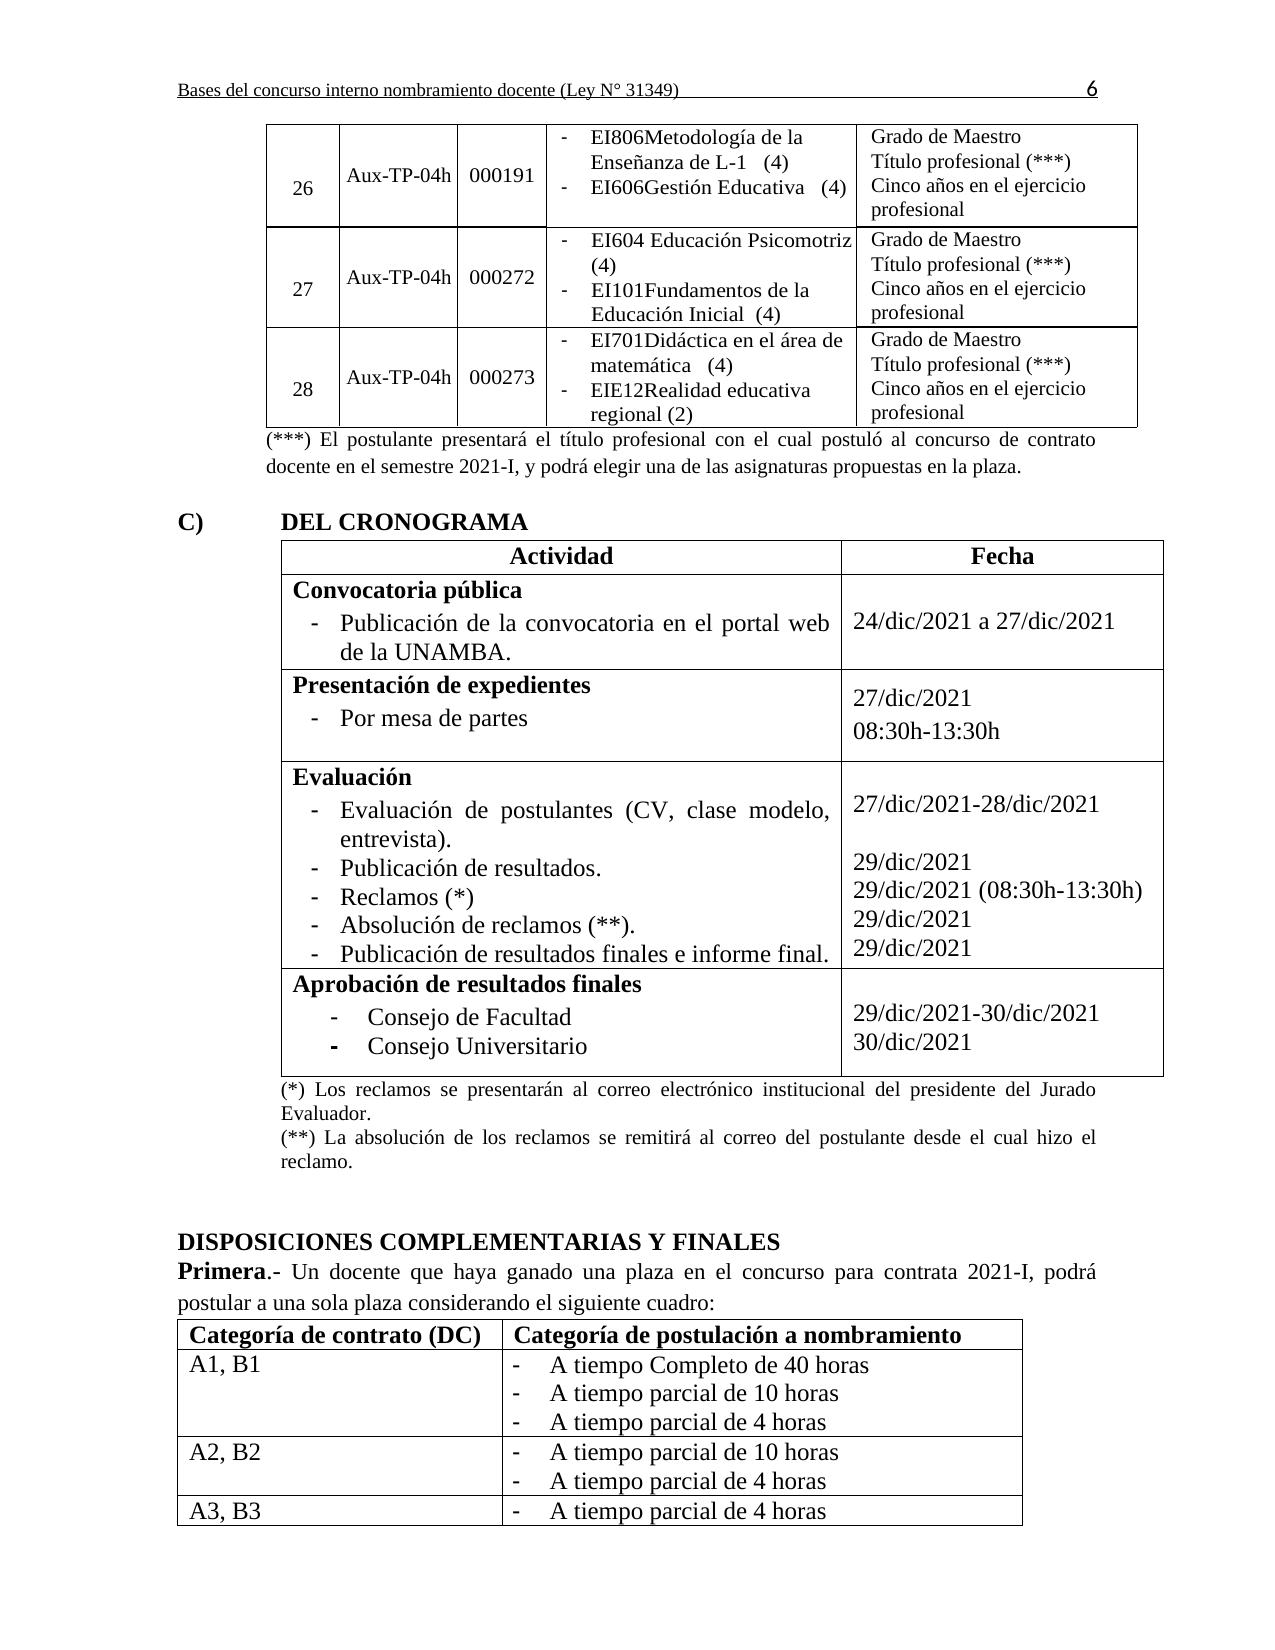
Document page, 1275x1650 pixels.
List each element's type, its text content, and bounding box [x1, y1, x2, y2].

table_cell 27 [267, 228, 339, 326]
list (**) La absolución de los reclamos se remitirá al correo del postulante desde el cual hizo el reclamo. [281, 1125, 1098, 1173]
table_cell Presentación de expedientes Por mesa de partes [282, 670, 841, 761]
table_cell A2, B2 [178, 1437, 502, 1495]
table_cell A tiempo Completo de 40 horas A tiempo parcial de 10 horas A tiempo parcial de 4 horas [503, 1350, 1022, 1436]
table_cell 000191 [458, 125, 546, 226]
table_cell Aux-TP-04h [340, 125, 457, 226]
table_cell EI604 Educación Psicomotriz (4) EI101Fundamentos de la Educación Inicial (4) [547, 228, 856, 326]
table_cell Aux-TP-04h [340, 328, 457, 426]
table_cell 000272 [458, 228, 546, 326]
table_cell A1, B1 [178, 1350, 502, 1436]
table_header Fecha [842, 541, 1163, 574]
table_cell Aprobación de resultados finales Consejo de Facultad Consejo Universitario [282, 969, 841, 1076]
table_cell 29/dic/2021-30/dic/2021 30/dic/2021 [842, 969, 1163, 1076]
text DISPOSICIONES COMPLEMENTARIAS Y FINALES [177, 1227, 1098, 1256]
table_cell 28 [267, 328, 339, 426]
table_cell Grado de Maestro Título profesional (***) Cinco años en el ejercicio profesional [857, 328, 1137, 426]
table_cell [857, 125, 1137, 226]
table_cell 24/dic/2021 a 27/dic/2021 [842, 575, 1163, 669]
table_cell Evaluación Evaluación de postulantes (CV, clase modelo, entrevista). Publicación de resultados. Reclamos (*) Absolución de reclamos (**). Publicación de resultados finales e informe final. [282, 762, 841, 968]
table_cell Convocatoria pública Publicación de la convocatoria en el portal web de la UNAMBA. [282, 575, 841, 669]
table_cell 27/dic/2021 08:30h-13:30h [842, 670, 1163, 761]
text (***) El postulante presentará el título profesional con el cual postuló al concurso de contrato docente en el semestre 2021-I, y podrá elegir una de las asignaturas propuestas en la plaza. [266, 428, 1098, 478]
table_header Categoría de postulación a nombramiento [503, 1320, 1022, 1348]
table_header Actividad [282, 541, 841, 574]
table_cell 27/dic/2021-28/dic/2021 29/dic/2021 29/dic/2021 (08:30h-13:30h) 29/dic/2021 29/dic/2021 [842, 762, 1163, 968]
table_header Categoría de contrato (DC) [178, 1320, 502, 1348]
table_cell A3, B3 [178, 1496, 502, 1525]
table_cell 000273 [458, 328, 546, 426]
table_cell A tiempo parcial de 4 horas [503, 1496, 1022, 1525]
table_cell A tiempo parcial de 10 horas A tiempo parcial de 4 horas [503, 1437, 1022, 1495]
table_cell EI806Metodología de la Enseñanza de L-1 (4) EI606Gestión Educativa (4) [547, 125, 856, 226]
table_cell EI701Didáctica en el área de matemática (4) EIE12Realidad educativa regional (2) [547, 328, 856, 426]
list (*) Los reclamos se presentarán al correo electrónico institucional del presidente del Jurado Evaluador. [281, 1077, 1098, 1125]
list DEL CRONOGRAMA [177, 507, 1098, 536]
table_cell Aux-TP-04h [340, 228, 457, 326]
text Primera.- Un docente que haya ganado una plaza en el concurso para contrata 2021-I, podrá postular a una sola plaza considerando el siguiente cuadro: [177, 1256, 1098, 1315]
table_cell Grado de Maestro Título profesional (***) Cinco años en el ejercicio profesional [857, 228, 1137, 326]
table_cell 26 [267, 125, 339, 226]
